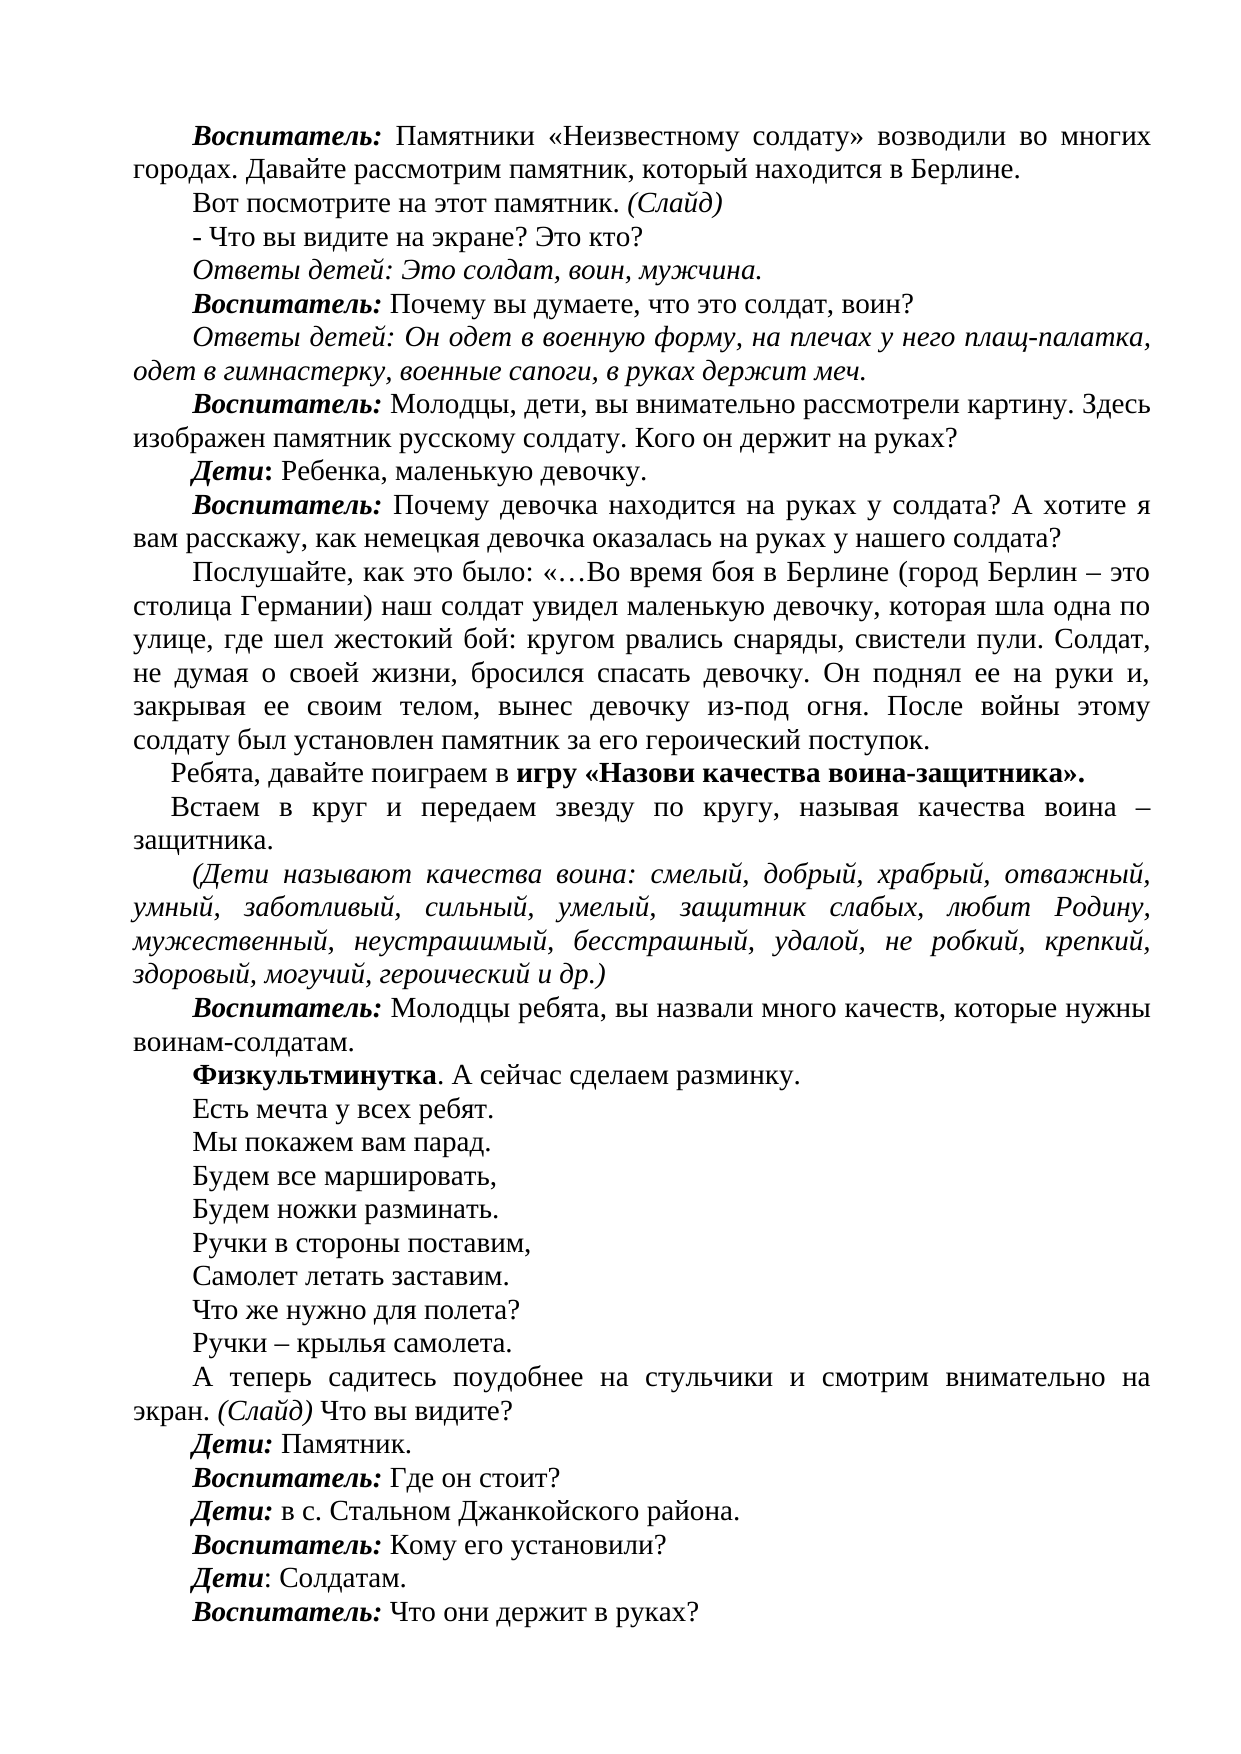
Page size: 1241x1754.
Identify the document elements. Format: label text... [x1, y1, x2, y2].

list Ручки в стороны поставим, [133, 1225, 1152, 1258]
list Дети: Памятник. [133, 1426, 1152, 1460]
list Воспитатель: Почему девочка находится на руках у солдата? А хотите я вам расскажу, как немецкая девочка оказалась на руках у нашего солдата? [133, 487, 1152, 554]
list Ручки – крылья самолета. [133, 1326, 1152, 1359]
list Воспитатель: Памятники «Неизвестному солдату» возводили во многих городах. Давайте рассмотрим памятник, который находится в Берлине. [133, 118, 1152, 185]
list Есть мечта у всех ребят. [133, 1091, 1152, 1124]
list Мы покажем вам парад. [133, 1124, 1152, 1158]
list Воспитатель: Кому его установили? [133, 1527, 1152, 1560]
list Будем все маршировать, [133, 1158, 1152, 1191]
list Самолет летать заставим. [133, 1258, 1152, 1292]
list Физкультминутка. А сейчас сделаем разминку. [133, 1057, 1152, 1091]
list Воспитатель: Молодцы, дети, вы внимательно рассмотрели картину. Здесь изображен памятник русскому солдату. Кого он держит на руках? [133, 386, 1152, 453]
list Воспитатель: Где он стоит? [133, 1460, 1152, 1493]
list А теперь садитесь поудобнее на стульчики и смотрим внимательно на экран. (Слайд) Что вы видите? [133, 1359, 1152, 1426]
list Вот посмотрите на этот памятник. (Слайд) [133, 185, 1152, 219]
list Дети: в с. Стальном Джанкойского района. [133, 1493, 1152, 1527]
list Ответы детей: Он одет в военную форму, на плечах у него плащ-палатка, одет в гимнастерку, военные сапоги, в руках держит меч. [133, 319, 1152, 386]
list Дети: Солдатам. [133, 1560, 1152, 1594]
list (Дети называют качества воина: смелый, добрый, храбрый, отважный, умный, заботливый, сильный, умелый, защитник слабых, любит Родину, мужественный, неустрашимый, бесстрашный, удалой, не робкий, крепкий, здоровый, могучий, героический и др.) [133, 856, 1152, 990]
list Будем ножки разминать. [133, 1191, 1152, 1225]
list - Что вы видите на экране? Это кто? [133, 219, 1152, 252]
list Что же нужно для полета? [133, 1292, 1152, 1326]
list Воспитатель: Что они держит в руках? [133, 1594, 1152, 1627]
list Дети: Ребенка, маленькую девочку. [133, 453, 1152, 487]
list Воспитатель: Молодцы ребята, вы назвали много качеств, которые нужны воинам-солдатам. [133, 990, 1152, 1057]
list Ответы детей: Это солдат, воин, мужчина. [133, 252, 1152, 286]
list Воспитатель: Почему вы думаете, что это солдат, воин? [133, 286, 1152, 319]
list Ребята, давайте поиграем в игру «Назови качества воина-защитника». [170, 755, 1152, 789]
list Послушайте, как это было: «…Во время боя в Берлине (город Берлин – это столица Германии) наш солдат увидел маленькую девочку, которая шла одна по улице, где шел жестокий бой: кругом рвались снаряды, свистели пули. Солдат, не думая о своей жизни, бросился спасать девочку. Он поднял ее на руки и, закрывая ее своим телом, вынес девочку из-под огня. После войны этому солдату был установлен памятник за его героический поступок. [133, 554, 1152, 755]
list Встаем в круг и передаем звезду по кругу, называя качества воина – защитника. [133, 789, 1152, 856]
